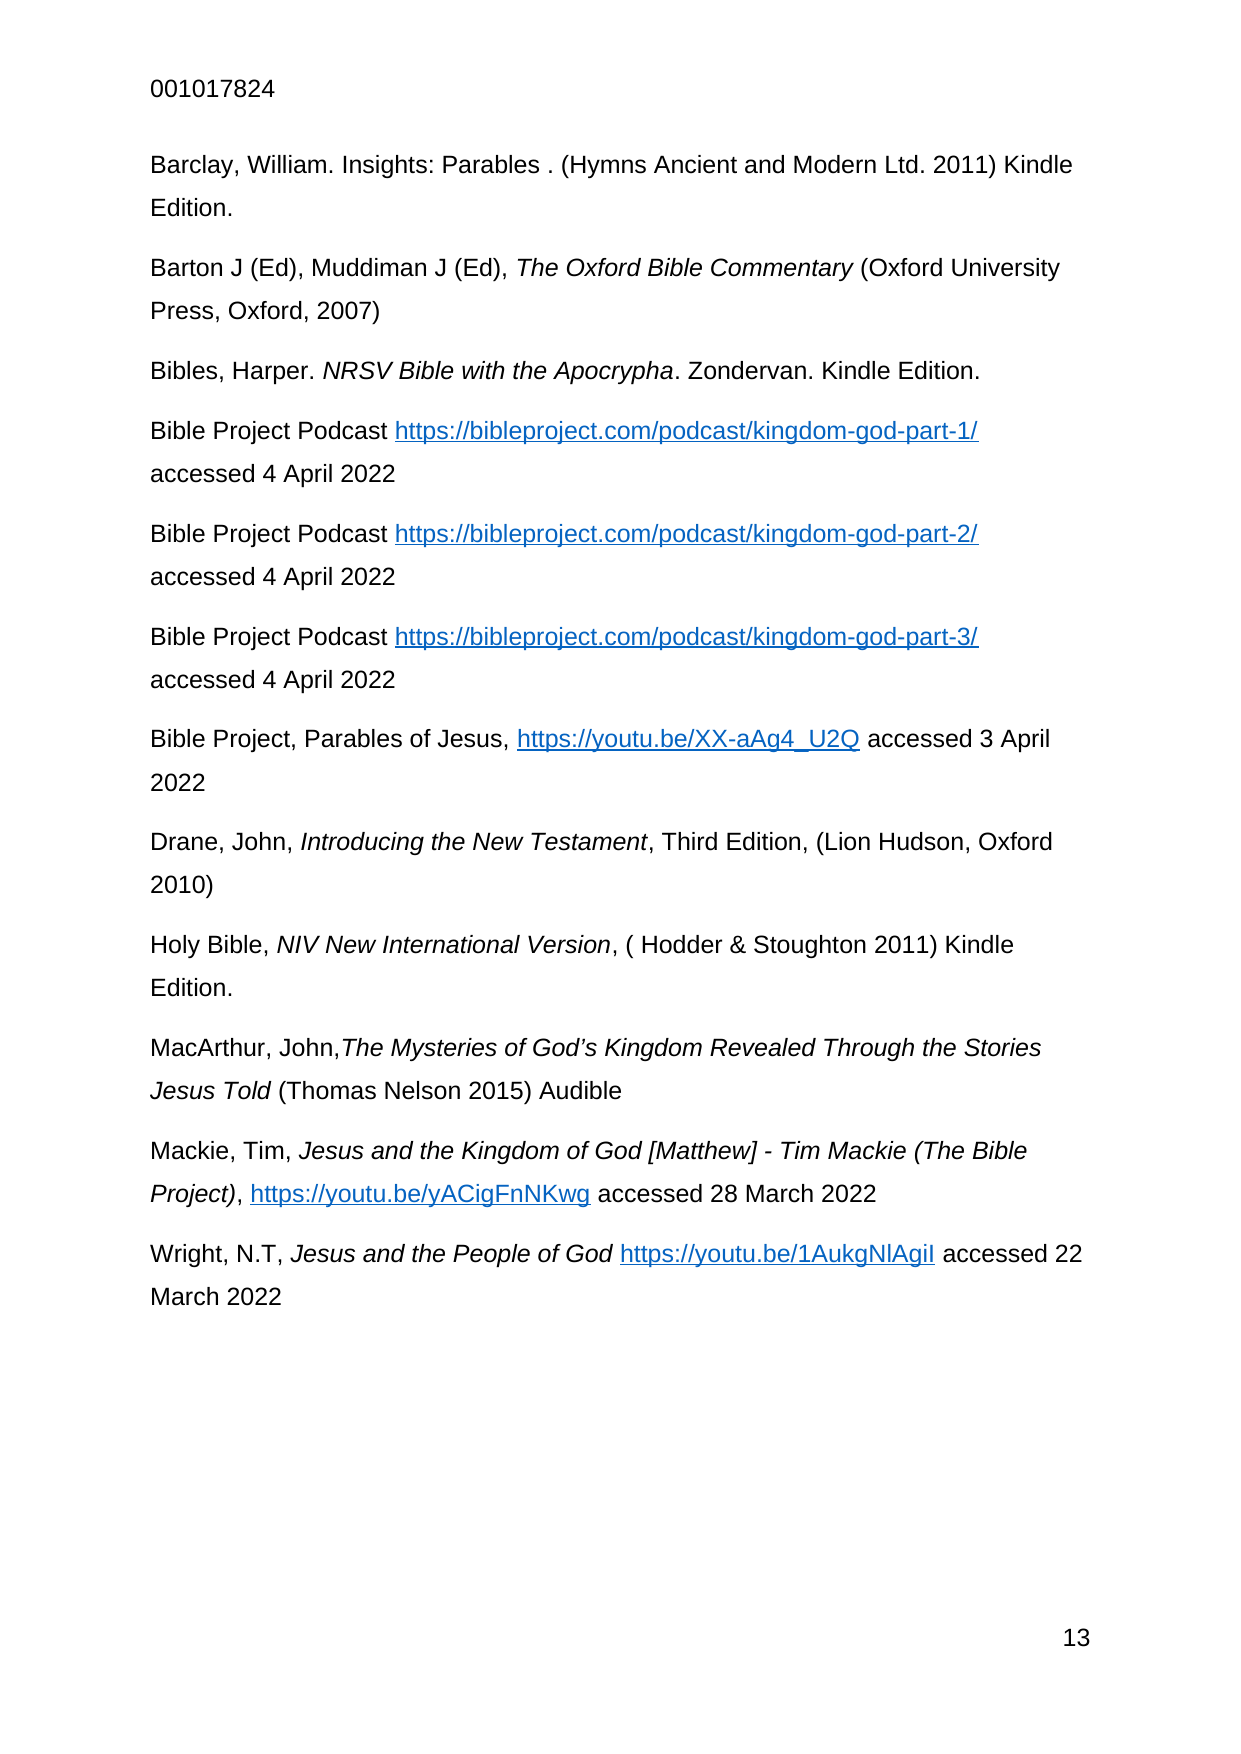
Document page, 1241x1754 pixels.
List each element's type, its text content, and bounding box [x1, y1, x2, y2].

text Drane, John, Introducing the New Testament, Third Edition, (Lion Hudson, Oxford 2010) [150, 827, 1090, 899]
text Barton J (Ed), Muddiman J (Ed), The Oxford Bible Commentary (Oxford University Press, Oxford, 2007) [150, 253, 1090, 325]
text Bible Project Podcast https://bibleproject.com/podcast/kingdom-god-part-3/ accessed 4 April 2022 [150, 621, 1090, 693]
text Bibles, Harper. NRSV Bible with the Apocrypha. Zondervan. Kindle Edition. [150, 356, 1090, 384]
text Wright, N.T, Jesus and the People of God https://youtu.be/1AukgNlAgiI accessed 22 March 2022 [150, 1239, 1090, 1311]
text Bible Project Podcast https://bibleproject.com/podcast/kingdom-god-part-2/ accessed 4 April 2022 [150, 518, 1090, 590]
text Bible Project, Parables of Jesus, https://youtu.be/XX-aAg4_U2Q accessed 3 April 2022 [150, 724, 1090, 796]
text Bible Project Podcast https://bibleproject.com/podcast/kingdom-god-part-1/ accessed 4 April 2022 [150, 416, 1090, 487]
text Barclay, William. Insights: Parables . (Hymns Ancient and Modern Ltd. 2011) Kindle Edition. [150, 150, 1090, 222]
text Holy Bible, NIV New International Version, ( Hodder & Stoughton 2011) Kindle Edition. [150, 930, 1090, 1002]
text MacArthur, John,The Mysteries of God’s Kingdom Revealed Through the Stories Jesus Told (Thomas Nelson 2015) Audible [150, 1033, 1090, 1105]
text Mackie, Tim, Jesus and the Kingdom of God [Matthew] - Tim Mackie (The Bible Project), https://youtu.be/yACigFnNKwg accessed 28 March 2022 [150, 1136, 1090, 1208]
